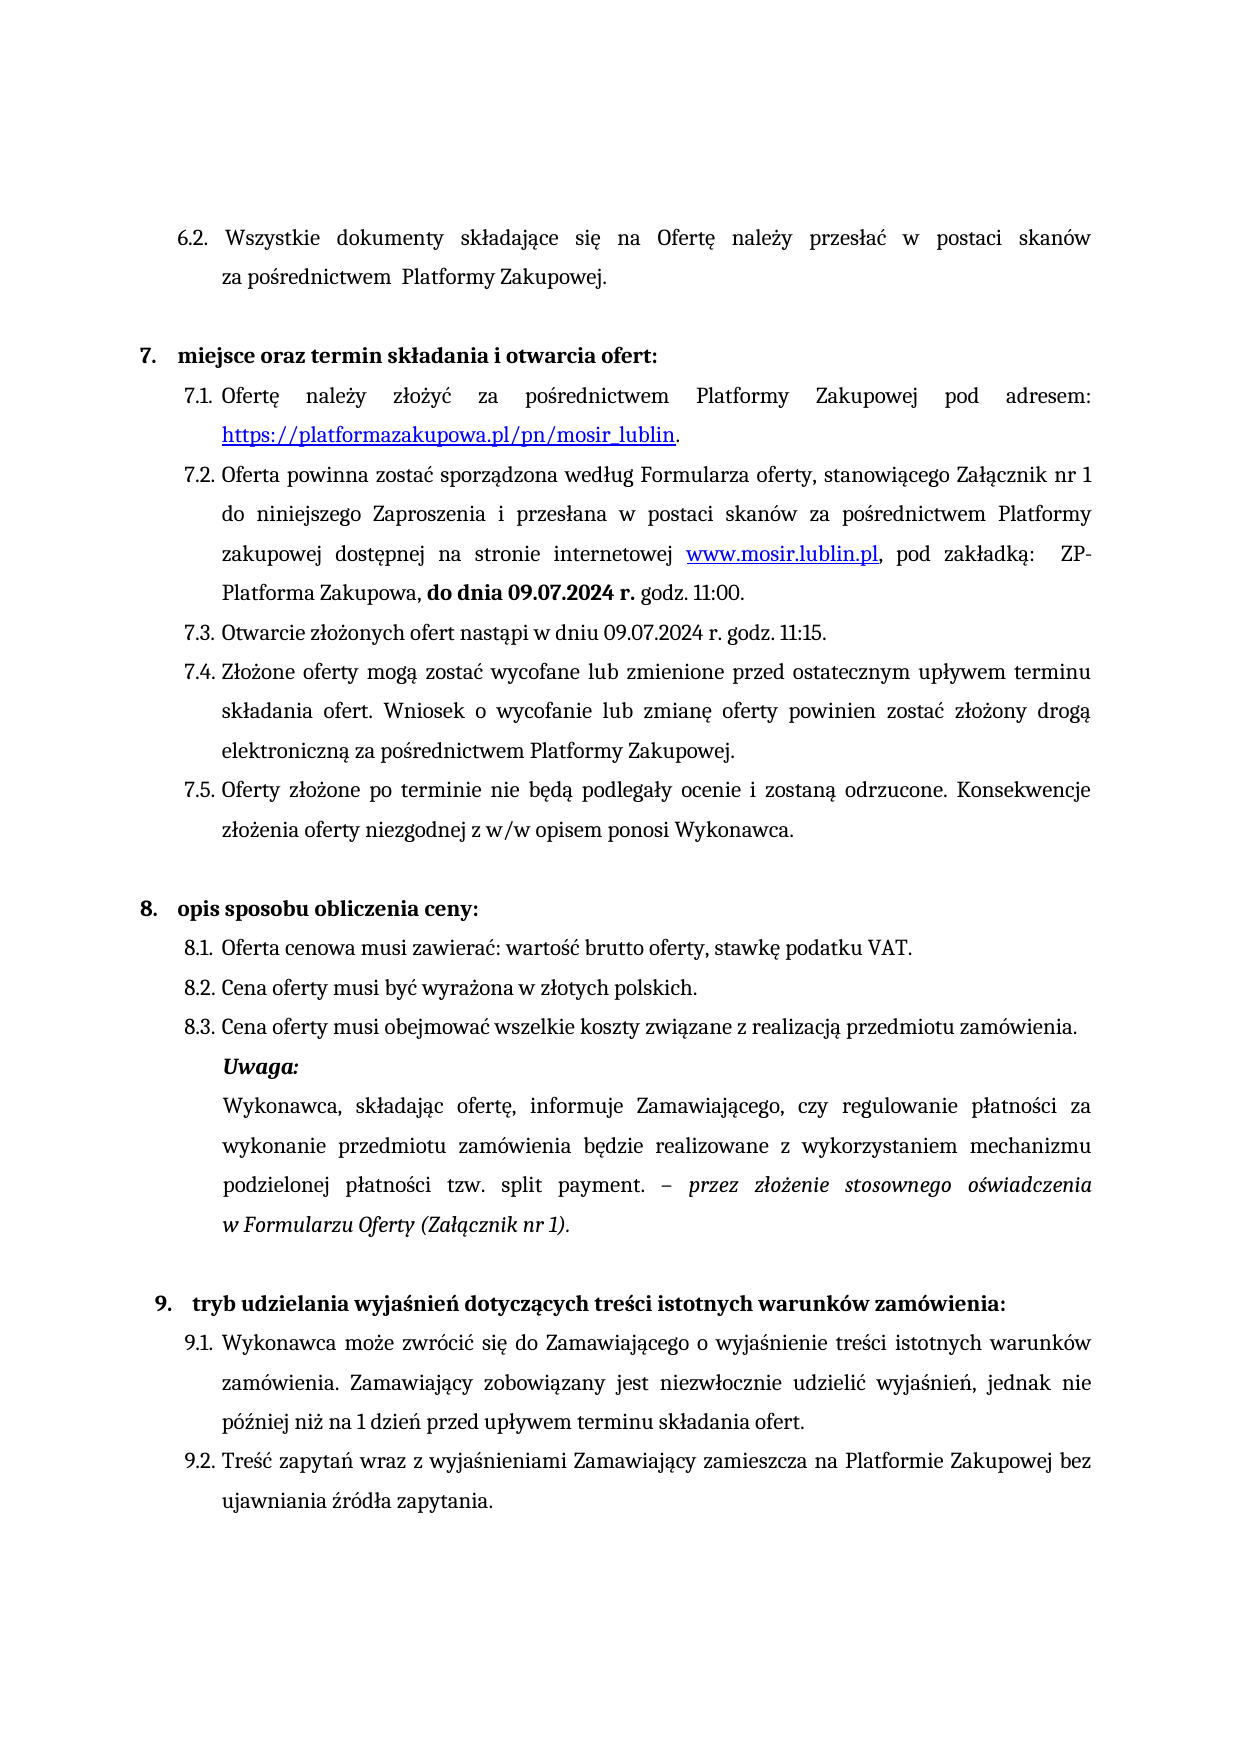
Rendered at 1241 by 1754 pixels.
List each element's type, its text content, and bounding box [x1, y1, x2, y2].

text 6.2. Wszystkie dokumenty składające się na Ofertę należy przesłać w postaci skanów za pośrednictwem Platformy Zakupowej. [177, 224, 1092, 290]
list Oferta powinna zostać sporządzona według Formularza oferty, stanowiącego Załącznik nr 1 do niniejszego Zaproszenia i przesłana w postaci skanów za pośrednictwem Platformy zakupowej dostępnej na stronie internetowej www.mosir.lublin.pl, pod zakładką: ZP-Platforma Zakupowa, do dnia 09.07.2024 r. godz. 11:00. [184, 461, 1092, 606]
list Oferty złożone po terminie nie będą podlegały ocenie i zostaną odrzucone. Konsekwencje złożenia oferty niezgodnej z w/w opisem ponosi Wykonawca. [184, 777, 1092, 843]
list Oferta cenowa musi zawierać: wartość brutto oferty, stawkę podatku VAT. [184, 935, 1092, 961]
list Cena oferty musi być wyrażona w złotych polskich. [184, 974, 1092, 1001]
list miejsce oraz termin składania i otwarcia ofert: [140, 343, 1092, 369]
list tryb udzielania wyjaśnień dotyczących treści istotnych warunków zamówienia: [154, 1290, 1092, 1317]
list Cena oferty musi obejmować wszelkie koszty związane z realizacją przedmiotu zamówienia. [184, 1014, 1092, 1040]
list Ofertę należy złożyć za pośrednictwem Platformy Zakupowej pod adresem: https://platformazakupowa.pl/pn/mosir_lublin. [184, 382, 1092, 448]
text Wykonawca, składając ofertę, informuje Zamawiającego, czy regulowanie płatności za wykonanie przedmiotu zamówienia będzie realizowane z wykorzystaniem mechanizmu podzielonej płatności tzw. split payment. – przez złożenie stosownego oświadczenia w Formularzu Oferty (Załącznik nr 1). [223, 1093, 1092, 1238]
list opis sposobu obliczenia ceny: [140, 896, 1092, 922]
list Złożone oferty mogą zostać wycofane lub zmienione przed ostatecznym upływem terminu składania ofert. Wniosek o wycofanie lub zmianę oferty powinien zostać złożony drogą elektroniczną za pośrednictwem Platformy Zakupowej. [184, 659, 1092, 764]
text Uwaga: [223, 1053, 1092, 1080]
list Treść zapytań wraz z wyjaśnieniami Zamawiający zamieszcza na Platformie Zakupowej bez ujawniania źródła zapytania. [184, 1448, 1092, 1514]
list Wykonawca może zwrócić się do Zamawiającego o wyjaśnienie treści istotnych warunków zamówienia. Zamawiający zobowiązany jest niezwłocznie udzielić wyjaśnień, jednak nie później niż na 1 dzień przed upływem terminu składania ofert. [184, 1330, 1092, 1435]
list Otwarcie złożonych ofert nastąpi w dniu 09.07.2024 r. godz. 11:15. [184, 619, 1092, 646]
